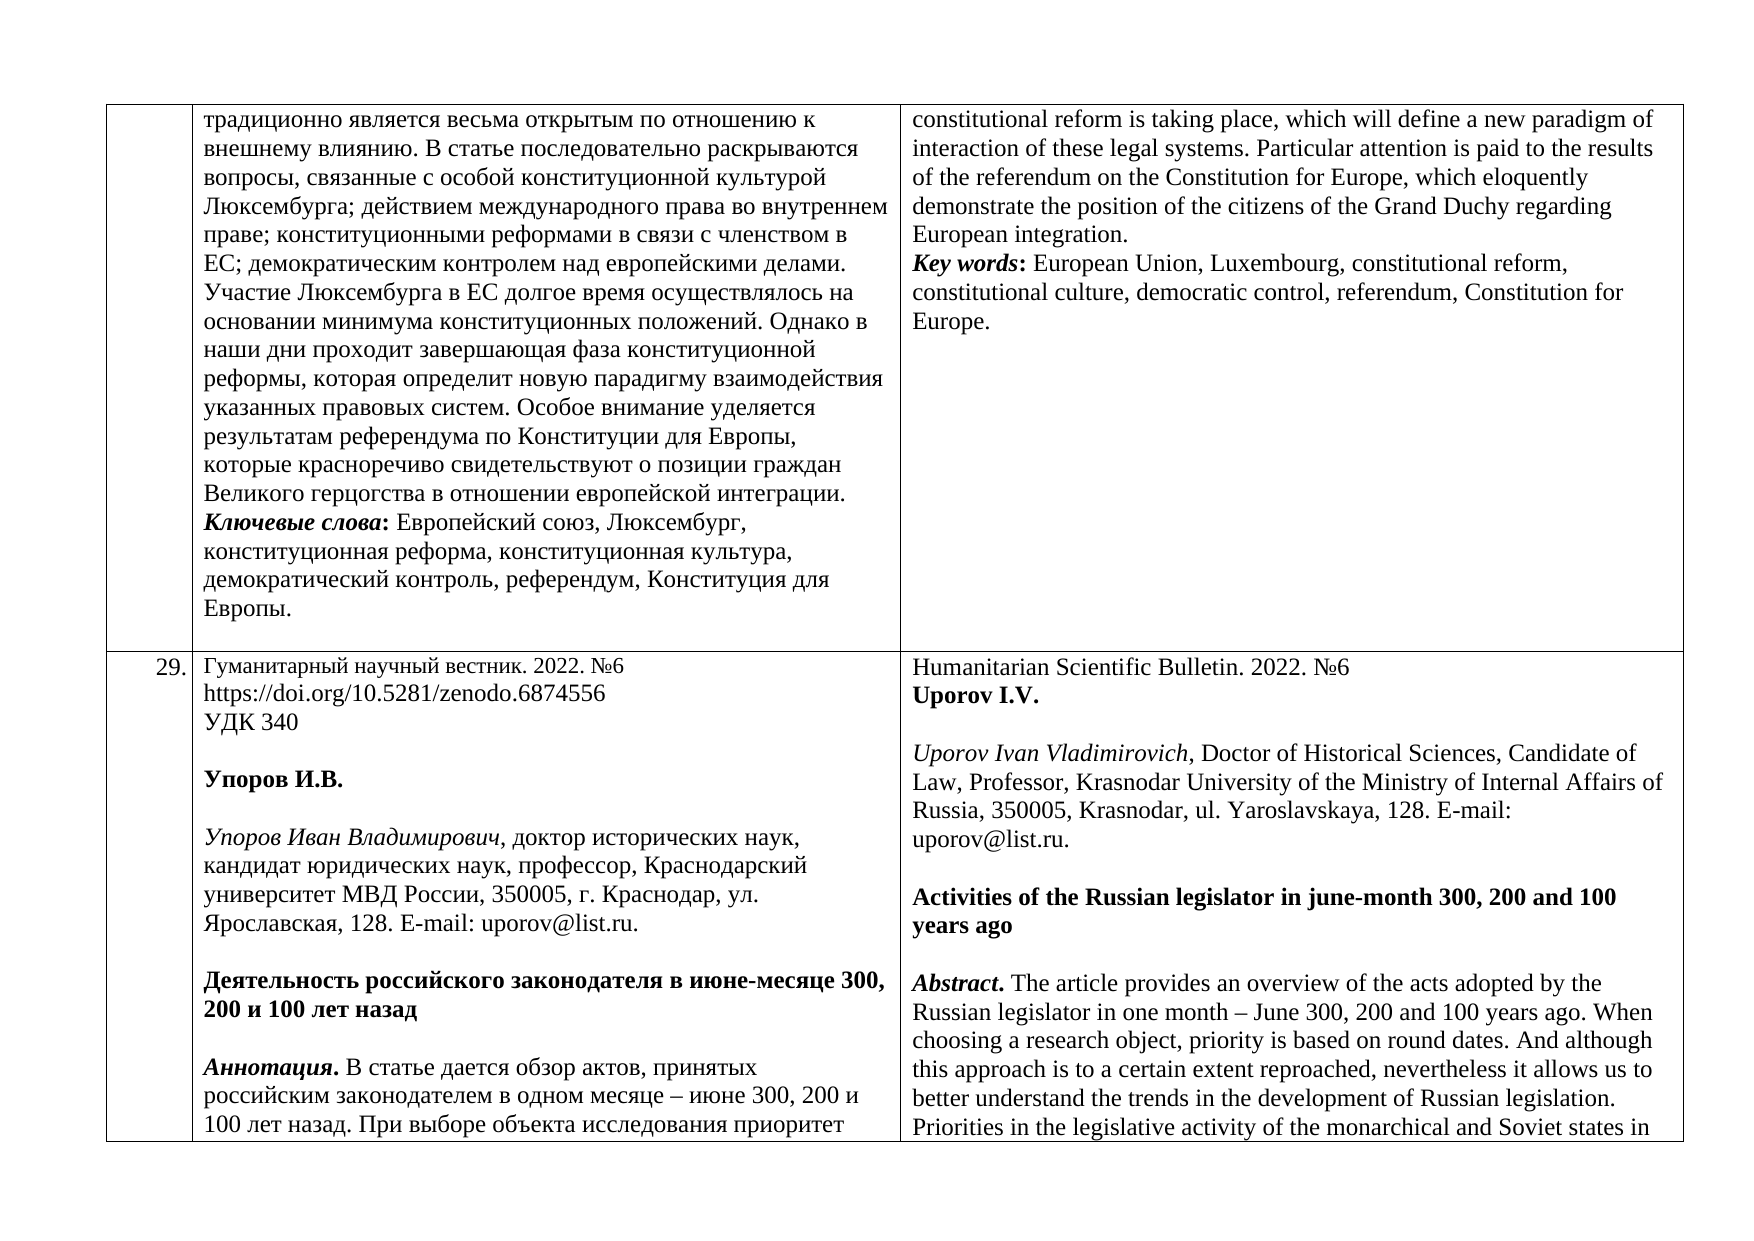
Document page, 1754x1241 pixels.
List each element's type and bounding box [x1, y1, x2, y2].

table_cell [193, 105, 900, 651]
table_cell [107, 652, 192, 1141]
table_cell [901, 652, 1683, 1141]
table_cell [901, 105, 1683, 651]
table_cell [107, 105, 192, 651]
table_cell [193, 652, 900, 1141]
